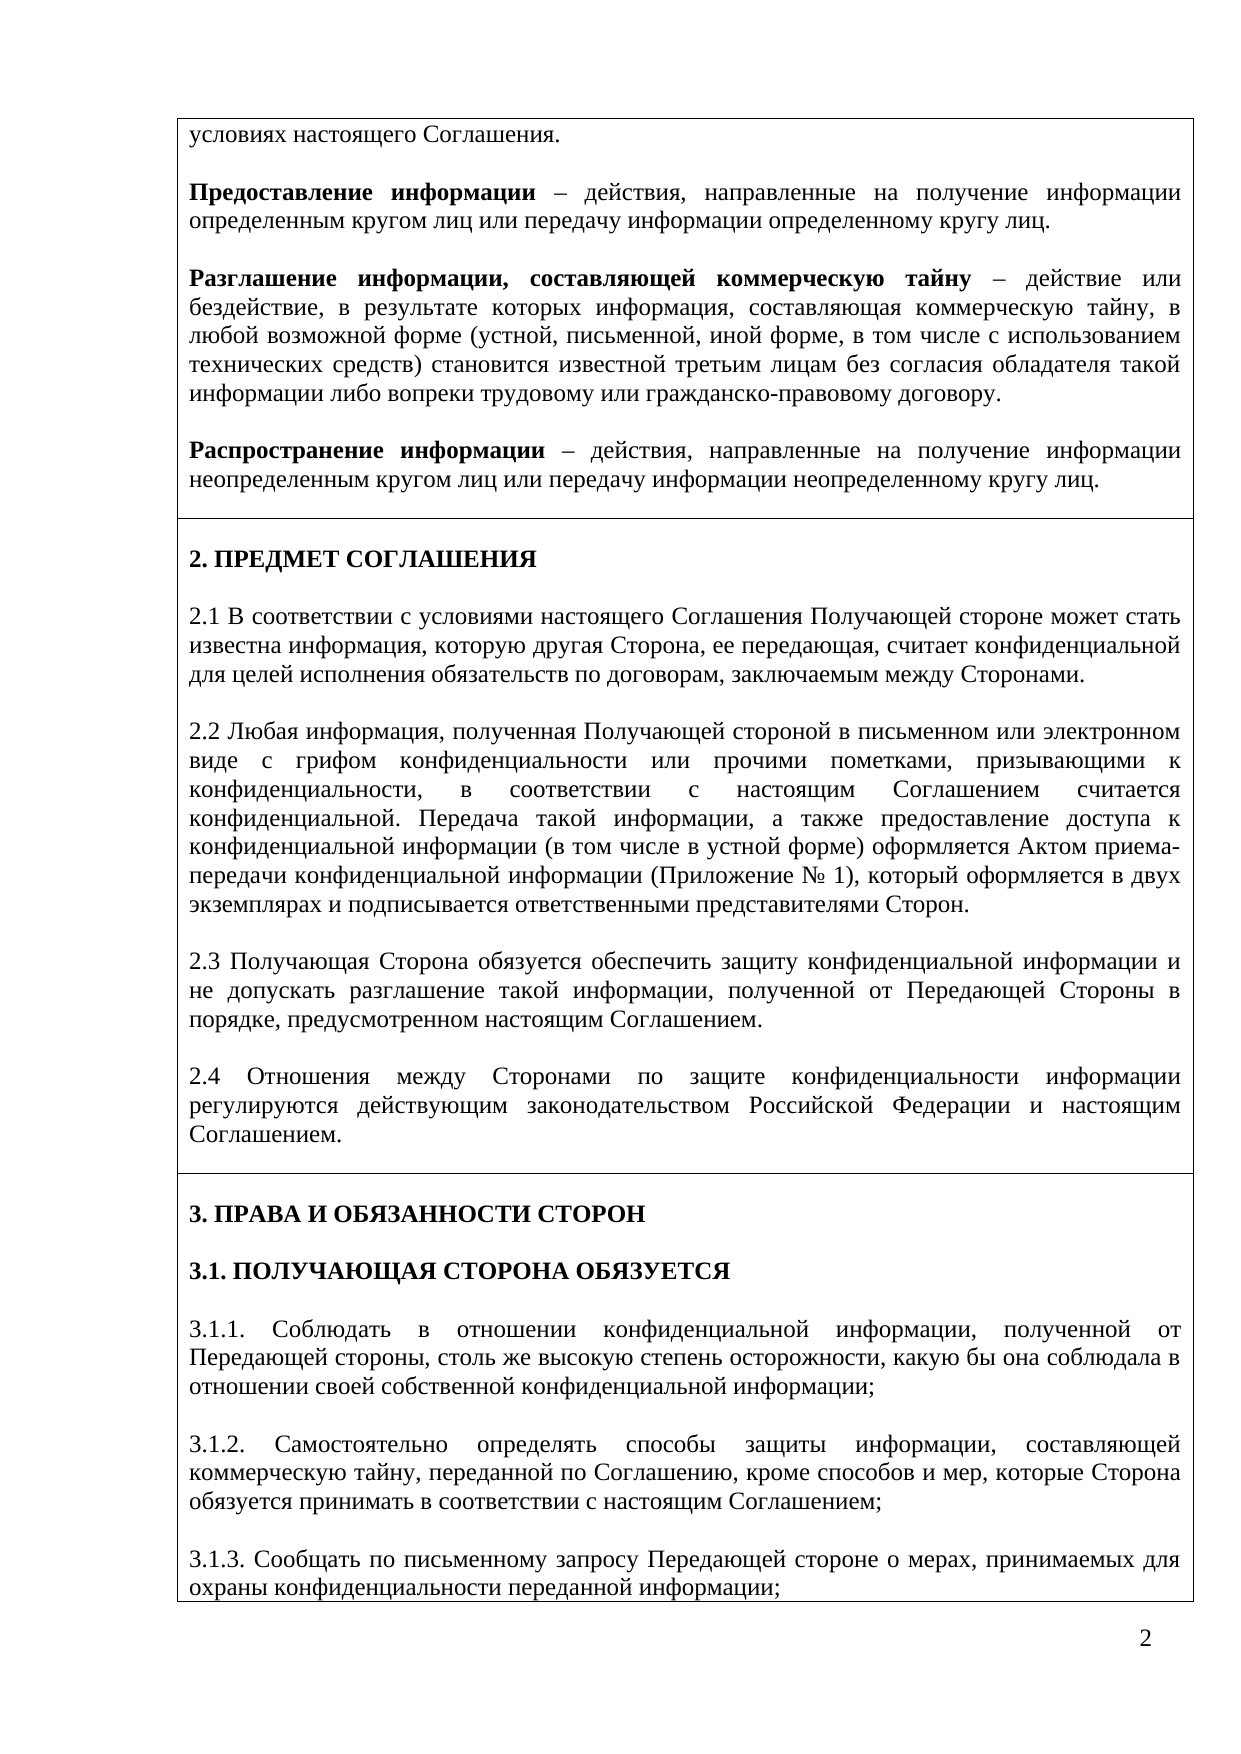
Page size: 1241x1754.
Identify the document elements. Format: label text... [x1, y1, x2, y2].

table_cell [178, 119, 1193, 518]
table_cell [178, 1174, 1193, 1601]
table_cell 2. ПРЕДМЕТ СОГЛАШЕНИЯ 2.1 В соответствии с условиями настоящего Соглашения Получающей стороне может стать известна информация, которую другая Сторона, ее передающая, считает конфиденциальной для целей исполнения обязательств по договорам, заключаемым между Сторонами. 2.2 Любая информация, полученная Получающей стороной в письменном или электронном виде с грифом конфиденциальности или прочими пометками, призывающими к конфиденциальности, в соответствии с настоящим Соглашением считается конфиденциальной. Передача такой информации, а также предоставление доступа к конфиденциальной информации (в том числе в устной форме) оформляется Актом приема-передачи конфиденциальной информации (Приложение № 1), который оформляется в двух экземплярах и подписывается ответственными представителями Сторон. 2.3 Получающая Сторона обязуется обеспечить защиту конфиденциальной информации и не допускать разглашение такой информации, полученной от Передающей Стороны в порядке, предусмотренном настоящим Соглашением. 2.4 Отношения между Сторонами по защите конфиденциальности информации регулируются действующим законодательством Российской Федерации и настоящим Соглашением. [178, 519, 1193, 1173]
